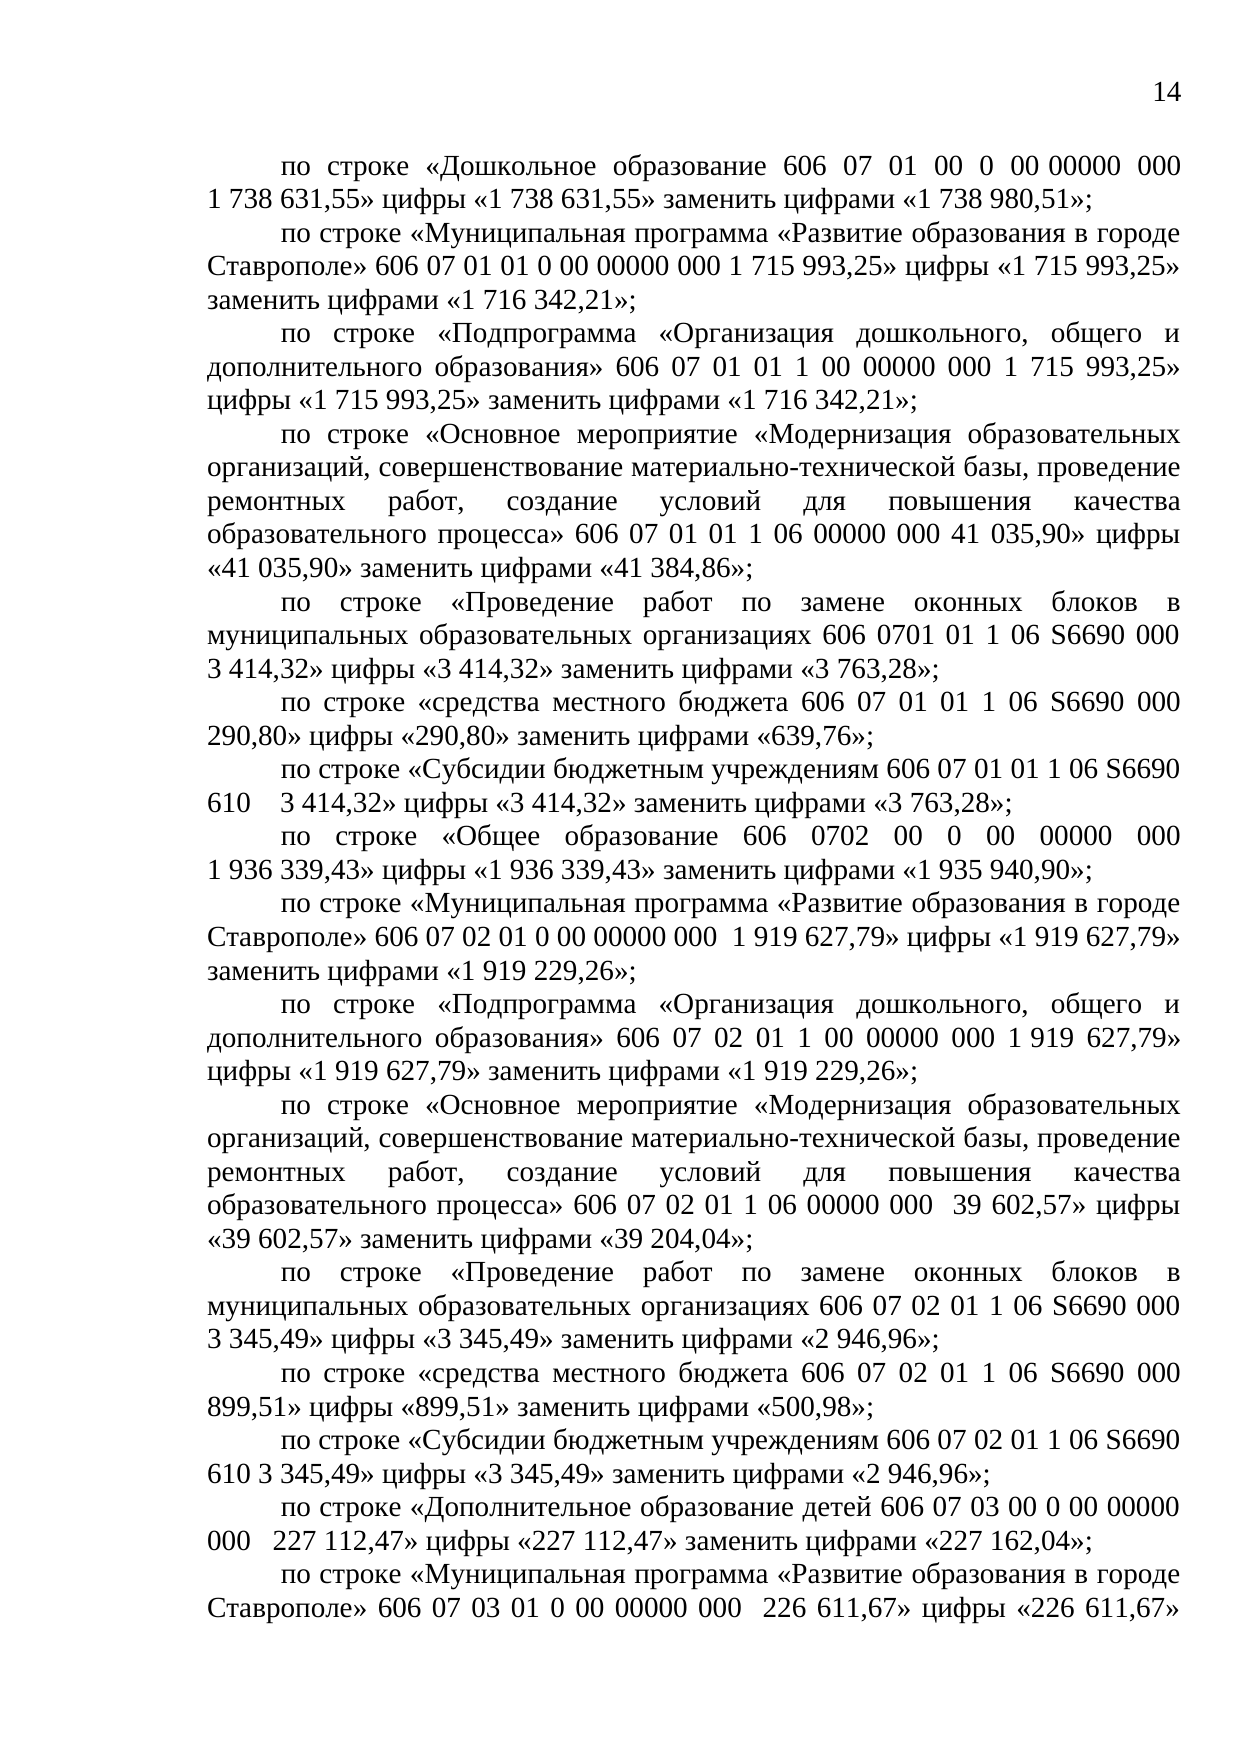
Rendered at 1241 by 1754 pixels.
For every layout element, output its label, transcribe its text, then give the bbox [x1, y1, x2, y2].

text по строке «Муниципальная программа «Развитие образования в городе Ставрополе» 606 07 01 01 0 00 00000 000 1 715 993,25» цифры «1 715 993,25» заменить цифрами «1 716 342,21»; [207, 215, 1181, 315]
text по строке «Проведение работ по замене оконных блоков в муниципальных образовательных организациях 606 07 02 01 1 06 S6690 000 3 345,49» цифры «3 345,49» заменить цифрами «2 946,96»; [207, 1254, 1181, 1355]
text по строке «Подпрограмма «Организация дошкольного, общего и дополнительного образования» 606 07 01 01 1 00 00000 000 1 715 993,25» цифры «1 715 993,25» заменить цифрами «1 716 342,21»; [207, 315, 1181, 416]
text по строке «средства местного бюджета 606 07 01 01 1 06 S6690 000 290,80» цифры «290,80» заменить цифрами «639,76»; [207, 684, 1181, 751]
text по строке «Общее образование 606 0702 00 0 00 00000 000 1 936 339,43» цифры «1 936 339,43» заменить цифрами «1 935 940,90»; [207, 818, 1181, 886]
text по строке «Субсидии бюджетным учреждениям 606 07 02 01 1 06 S6690 610 3 345,49» цифры «3 345,49» заменить цифрами «2 946,96»; [207, 1422, 1181, 1489]
text по строке «средства местного бюджета 606 07 02 01 1 06 S6690 000 899,51» цифры «899,51» заменить цифрами «500,98»; [207, 1355, 1181, 1422]
text по строке «Дошкольное образование 606 07 01 00 0 00 00000 000 1 738 631,55» цифры «1 738 631,55» заменить цифрами «1 738 980,51»; [207, 148, 1181, 215]
text по строке «Основное мероприятие «Модернизация образовательных организаций, совершенствование материально-технической базы, проведение ремонтных работ, создание условий для повышения качества образовательного процесса» 606 07 01 01 1 06 00000 000 41 035,90» цифры «41 035,90» заменить цифрами «41 384,86»; [207, 416, 1181, 584]
text по строке «Основное мероприятие «Модернизация образовательных организаций, совершенствование материально-технической базы, проведение ремонтных работ, создание условий для повышения качества образовательного процесса» 606 07 02 01 1 06 00000 000 39 602,57» цифры «39 602,57» заменить цифрами «39 204,04»; [207, 1087, 1181, 1254]
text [207, 1556, 1181, 1623]
text по строке «Дополнительное образование детей 606 07 03 00 0 00 00000 000 227 112,47» цифры «227 112,47» заменить цифрами «227 162,04»; [207, 1489, 1181, 1556]
text по строке «Субсидии бюджетным учреждениям 606 07 01 01 1 06 S6690 610 3 414,32» цифры «3 414,32» заменить цифрами «3 763,28»; [207, 751, 1181, 818]
text по строке «Подпрограмма «Организация дошкольного, общего и дополнительного образования» 606 07 02 01 1 00 00000 000 1 919 627,79» цифры «1 919 627,79» заменить цифрами «1 919 229,26»; [207, 986, 1181, 1087]
text по строке «Муниципальная программа «Развитие образования в городе Ставрополе» 606 07 02 01 0 00 00000 000 1 919 627,79» цифры «1 919 627,79» заменить цифрами «1 919 229,26»; [207, 886, 1181, 986]
text по строке «Проведение работ по замене оконных блоков в муниципальных образовательных организациях 606 0701 01 1 06 S6690 000 3 414,32» цифры «3 414,32» заменить цифрами «3 763,28»; [207, 584, 1181, 684]
